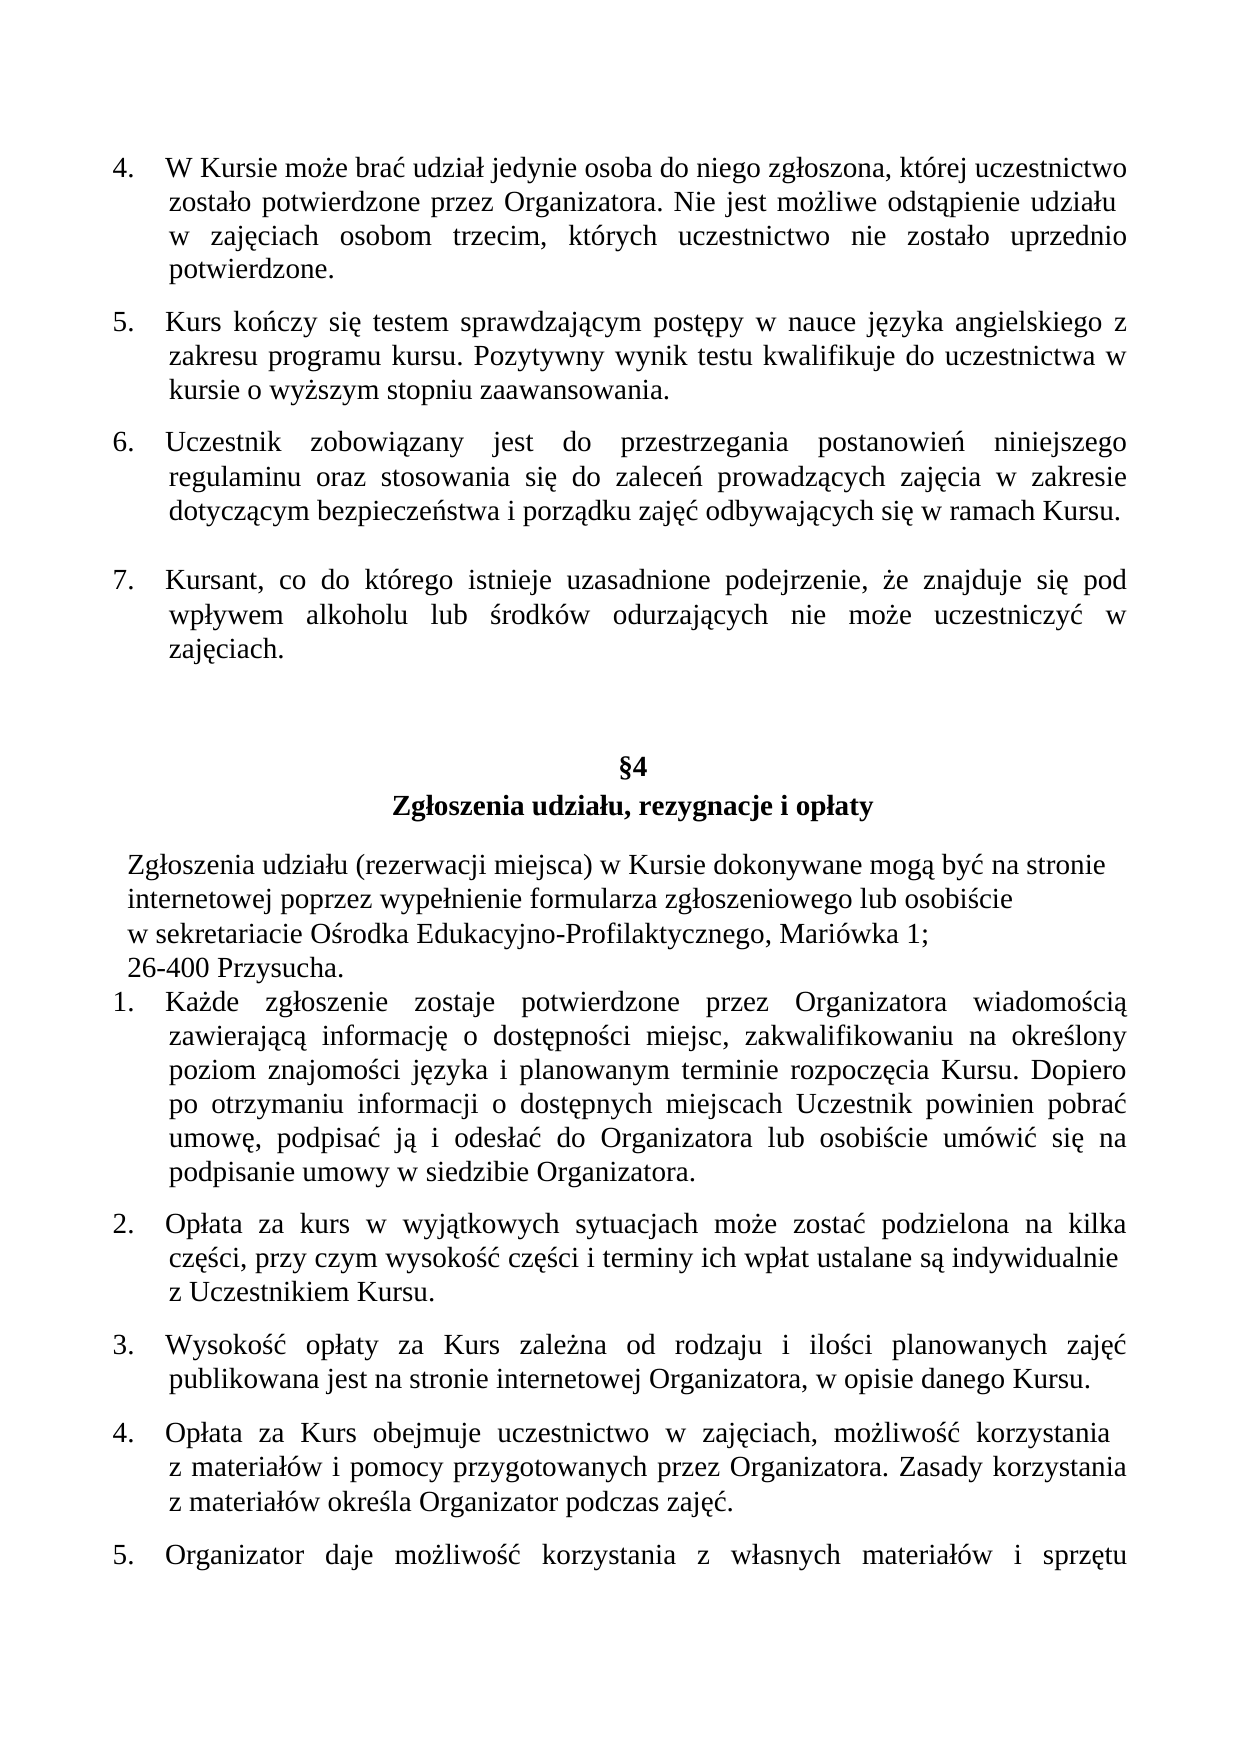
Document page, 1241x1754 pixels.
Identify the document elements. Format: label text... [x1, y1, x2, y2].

list Uczestnik zobowiązany jest do przestrzegania postanowień niniejszego regulaminu oraz stosowania się do zaleceń prowadzących zajęcia w zakresie dotyczącym bezpieczeństwa i porządku zajęć odbywających się w ramach Kursu. [112, 424, 1128, 528]
text Zgłoszenia udziału, rezygnacje i opłaty [137, 792, 1128, 821]
list Kurs kończy się testem sprawdzającym postępy w nauce języka angielskiego z zakresu programu kursu. Pozytywny wynik testu kwalifikuje do uczestnictwa w kursie o wyższym stopniu zaawansowania. [112, 304, 1128, 406]
text Zgłoszenia udziału (rezerwacji miejsca) w Kursie dokonywane mogą być na stronie internetowej poprzez wypełnienie formularza zgłoszeniowego lub osobiście w sekretariacie Ośrodka Edukacyjno-Profilaktycznego, Mariówka 1; 26-400 Przysucha. [127, 847, 1128, 984]
list W Kursie może brać udział jedynie osoba do niego zgłoszona, której uczestnictwo zostało potwierdzone przez Organizatora. Nie jest możliwe odstąpienie udziału w zajęciach osobom trzecim, których uczestnictwo nie zostało uprzednio potwierdzone. [112, 150, 1128, 286]
text §4 [137, 753, 1128, 782]
list Wysokość opłaty za Kurs zależna od rodzaju i ilości planowanych zajęć publikowana jest na stronie internetowej Organizatora, w opisie danego Kursu. [112, 1327, 1128, 1396]
list Opłata za kurs w wyjątkowych sytuacjach może zostać podzielona na kilka części, przy czym wysokość części i terminy ich wpłat ustalane są indywidualnie z Uczestnikiem Kursu. [112, 1207, 1128, 1308]
list Kursant, co do którego istnieje uzasadnione podejrzenie, że znajduje się pod wpływem alkoholu lub środków odurzających nie może uczestniczyć w zajęciach. [112, 562, 1128, 666]
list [112, 1537, 1128, 1571]
list Każde zgłoszenie zostaje potwierdzone przez Organizatora wiadomością zawierającą informację o dostępności miejsc, zakwalifikowaniu na określony poziom znajomości języka i planowanym terminie rozpoczęcia Kursu. Dopiero po otrzymaniu informacji o dostępnych miejscach Uczestnik powinien pobrać umowę, podpisać ją i odesłać do Organizatora lub osobiście umówić się na podpisanie umowy w siedzibie Organizatora. [112, 984, 1128, 1188]
list Opłata za Kurs obejmuje uczestnictwo w zajęciach, możliwość korzystania z materiałów i pomocy przygotowanych przez Organizatora. Zasady korzystania z materiałów określa Organizator podczas zajęć. [112, 1414, 1128, 1518]
